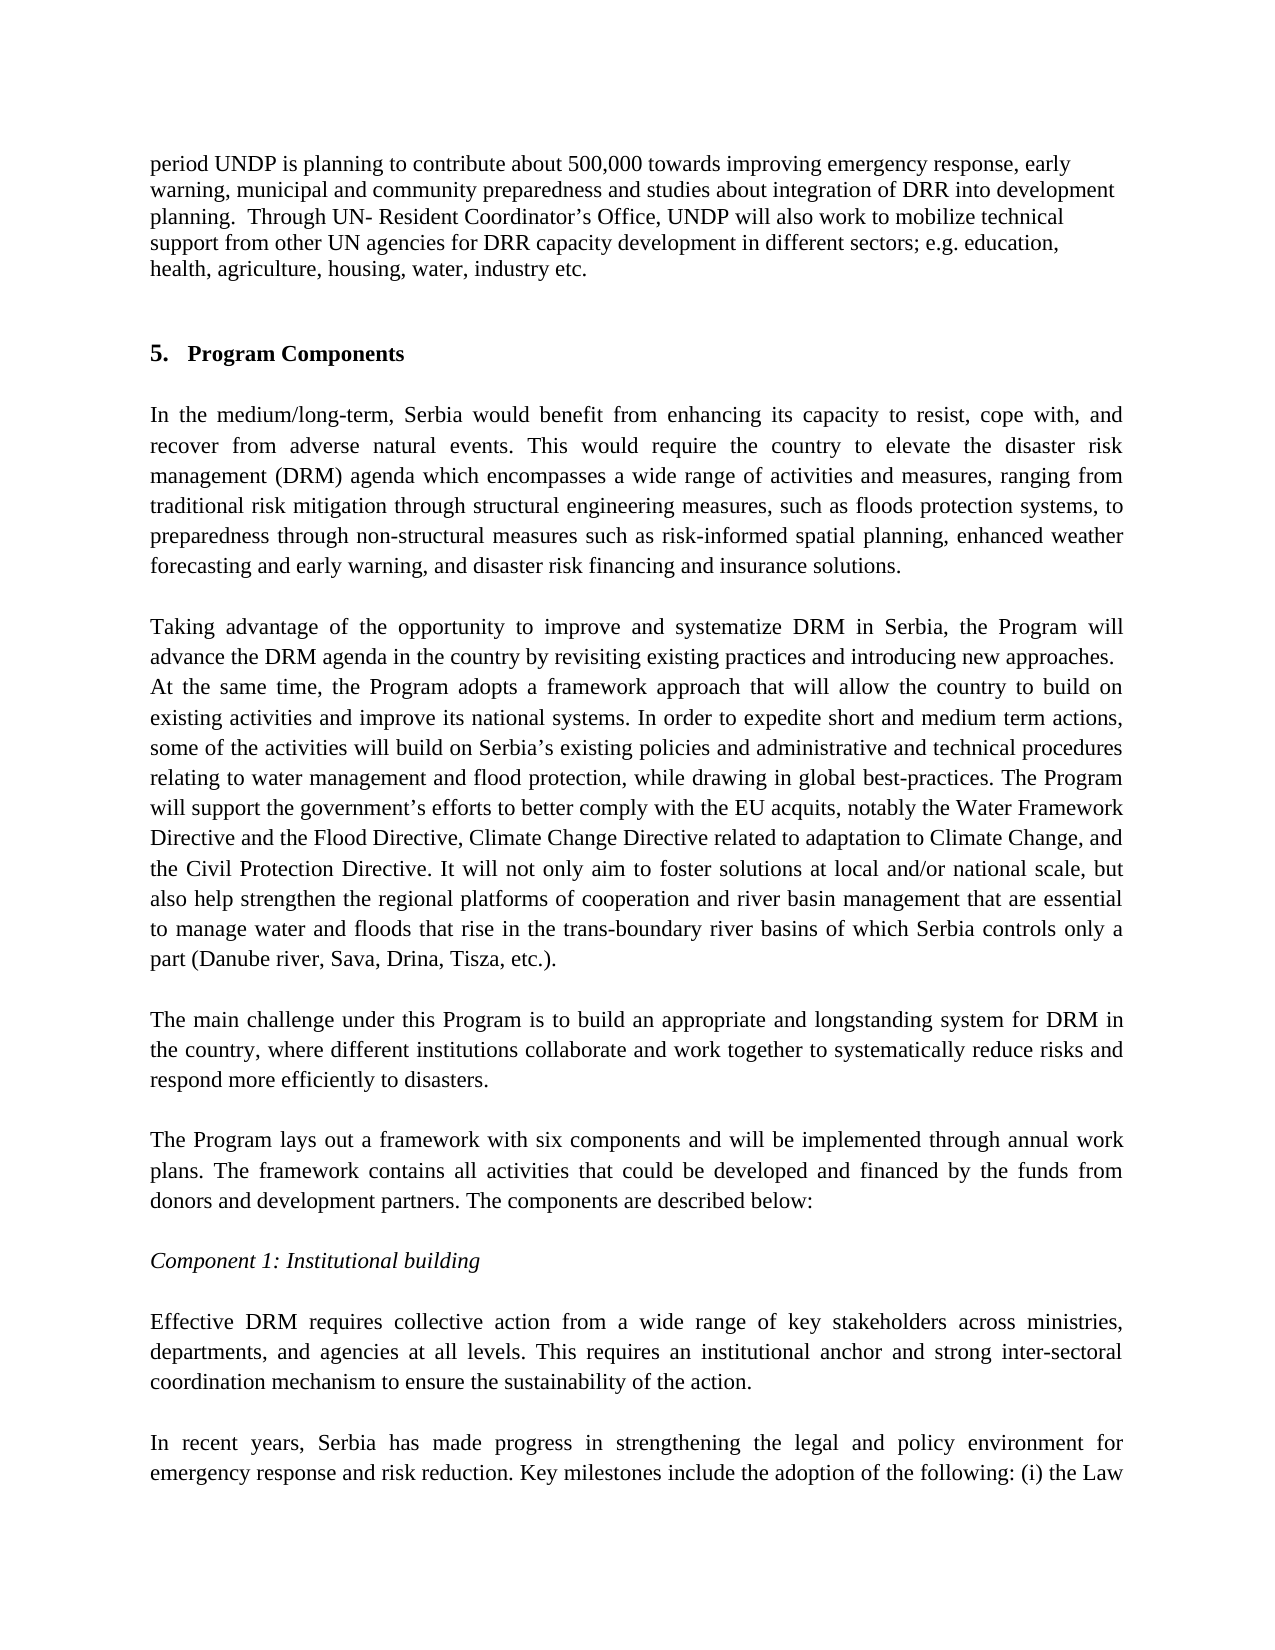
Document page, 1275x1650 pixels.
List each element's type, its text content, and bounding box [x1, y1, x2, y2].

text Taking advantage of the opportunity to improve and systematize DRM in Serbia, the Program will advance the DRM agenda in the country by revisiting existing practices and introducing new approaches. [150, 613, 1125, 669]
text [150, 1429, 1125, 1485]
text The Program lays out a framework with six components and will be implemented through annual work plans. The framework contains all activities that could be developed and financed by the funds from donors and development partners. The components are described below: [150, 1127, 1125, 1213]
text Component 1: Institutional building [150, 1247, 1125, 1274]
text In the medium/long-term, Serbia would benefit from enhancing its capacity to resist, cope with, and recover from adverse natural events. This would require the country to elevate the disaster risk management (DRM) agenda which encompasses a wide range of activities and measures, ranging from traditional risk mitigation through structural engineering measures, such as floods protection systems, to preparedness through non-structural measures such as risk-informed spatial planning, enhanced weather forecasting and early warning, and disaster risk financing and insurance solutions. [150, 402, 1125, 579]
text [150, 150, 1125, 282]
text The main challenge under this Program is to build an appropriate and longstanding system for DRM in the country, where different institutions collaborate and work together to systematically reduce risks and respond more efficiently to disasters. [150, 1006, 1125, 1092]
text At the same time, the Program adopts a framework approach that will allow the country to build on existing activities and improve its national systems. In order to expedite short and medium term actions, some of the activities will build on Serbia’s existing policies and administrative and technical procedures relating to water management and flood protection, while drawing in global best-practices. The Program will support the government’s efforts to better comply with the EU acquits, notably the Water Framework Directive and the Flood Directive, Climate Change Directive related to adaptation to Climate Change, and the Civil Protection Directive. It will not only aim to foster solutions at local and/or national scale, but also help strengthen the regional platforms of cooperation and river basin management that are essential to manage water and floods that rise in the trans-boundary river basins of which Serbia controls only a part (Danube river, Sava, Drina, Tisza, etc.). [150, 673, 1125, 972]
text Effective DRM requires collective action from a wide range of key stakeholders across ministries, departments, and agencies at all levels. This requires an institutional anchor and strong inter-sectoral coordination mechanism to ensure the sustainability of the action. [150, 1308, 1125, 1394]
list Program Components [150, 338, 1125, 367]
